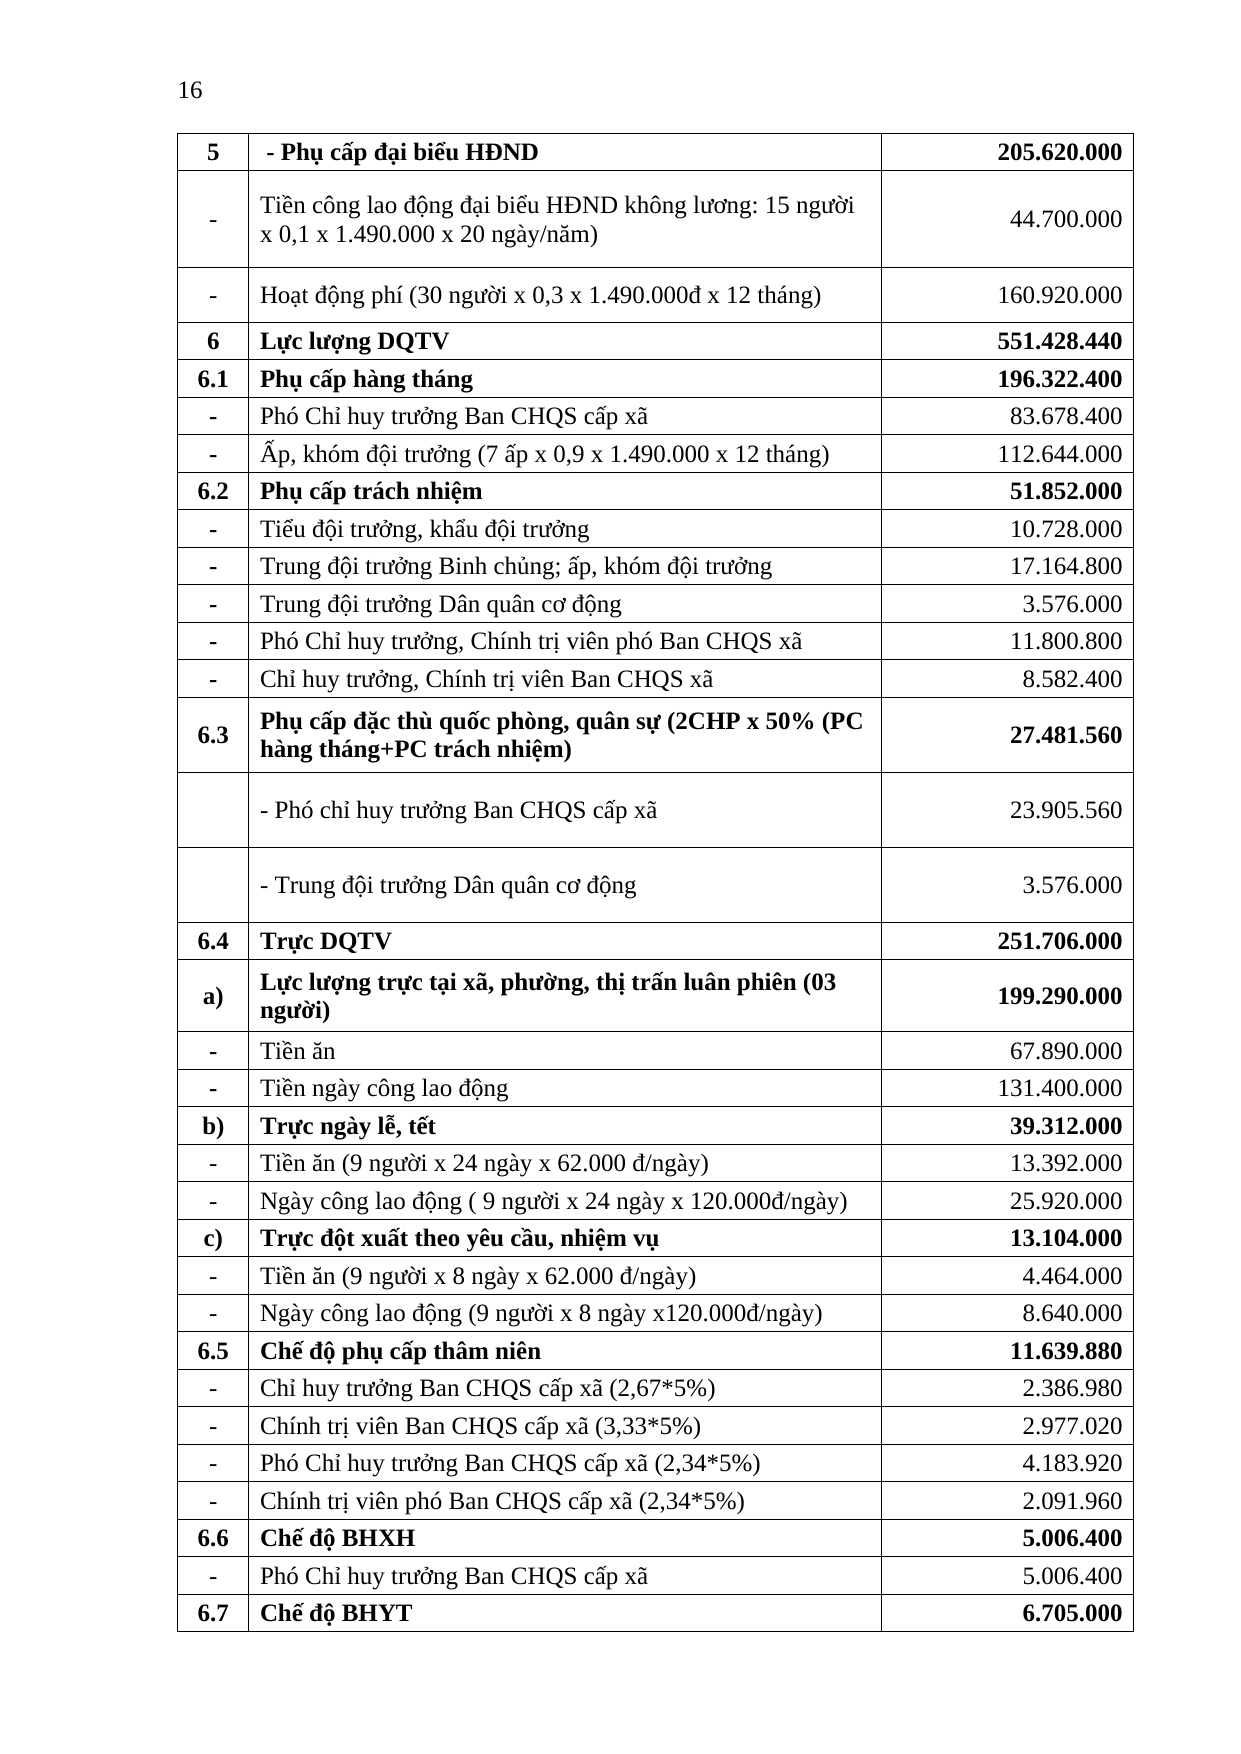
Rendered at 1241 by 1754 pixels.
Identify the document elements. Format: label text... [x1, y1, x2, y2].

table_cell Chế độ phụ cấp thâm niên [249, 1332, 881, 1368]
table_cell 4.464.000 [882, 1257, 1133, 1293]
table_cell Phó Chỉ huy trưởng Ban CHQS cấp xã (2,34*5%) [249, 1445, 881, 1481]
table_cell Chỉ huy trưởng, Chính trị viên Ban CHQS xã [249, 660, 881, 697]
table_cell Trực đột xuất theo yêu cầu, nhiệm vụ [249, 1220, 881, 1256]
table_cell 2.386.980 [882, 1370, 1133, 1406]
table_cell - [178, 1445, 248, 1481]
table_cell 6.7 [178, 1595, 248, 1631]
table_cell 8.582.400 [882, 660, 1133, 697]
table_cell 5.006.400 [882, 1520, 1133, 1556]
table_cell Trực ngày lễ, tết [249, 1107, 881, 1143]
table_cell Tiền công lao động đại biểu HĐND không lương: 15 người x 0,1 x 1.490.000 x 20 ngày/năm) [249, 171, 881, 267]
table_cell Ngày công lao động ( 9 người x 24 ngày x 120.000đ/ngày) [249, 1182, 881, 1218]
table_cell - [178, 171, 248, 267]
table_cell 4.183.920 [882, 1445, 1133, 1481]
table_cell [178, 848, 248, 922]
table_cell - [178, 623, 248, 659]
table_cell - [178, 1370, 248, 1406]
table_cell Tiền ngày công lao động [249, 1070, 881, 1106]
table_cell Ngày công lao động (9 người x 8 ngày x120.000đ/ngày) [249, 1295, 881, 1331]
table_cell 160.920.000 [882, 268, 1133, 322]
table_cell - [178, 660, 248, 697]
table_cell Hoạt động phí (30 người x 0,3 x 1.490.000đ x 12 tháng) [249, 268, 881, 322]
table_cell Chỉ huy trưởng Ban CHQS cấp xã (2,67*5%) [249, 1370, 881, 1406]
table_cell 13.104.000 [882, 1220, 1133, 1256]
table_cell 17.164.800 [882, 548, 1133, 584]
table_cell 39.312.000 [882, 1107, 1133, 1143]
table_cell - [178, 1482, 248, 1518]
table_cell 131.400.000 [882, 1070, 1133, 1106]
table_cell Chính trị viên Ban CHQS cấp xã (3,33*5%) [249, 1407, 881, 1443]
table_cell 8.640.000 [882, 1295, 1133, 1331]
table_cell Tiểu đội trưởng, khẩu đội trưởng [249, 510, 881, 547]
table_cell Trực DQTV [249, 923, 881, 959]
table_cell 5.006.400 [882, 1557, 1133, 1593]
table_cell a) [178, 960, 248, 1031]
table_cell - [178, 435, 248, 472]
table_cell Ấp, khóm đội trưởng (7 ấp x 0,9 x 1.490.000 x 12 tháng) [249, 435, 881, 472]
table_cell Tiền ăn (9 người x 8 ngày x 62.000 đ/ngày) [249, 1257, 881, 1293]
table_cell 13.392.000 [882, 1145, 1133, 1181]
table_cell 10.728.000 [882, 510, 1133, 547]
table_cell 44.700.000 [882, 171, 1133, 267]
table_cell 27.481.560 [882, 698, 1133, 772]
table_cell - [178, 1032, 248, 1068]
table_cell 196.322.400 [882, 360, 1133, 397]
table_cell - [178, 1182, 248, 1218]
table_cell 6.6 [178, 1520, 248, 1556]
table_cell Chính trị viên phó Ban CHQS cấp xã (2,34*5%) [249, 1482, 881, 1518]
table_cell - Phụ cấp đại biểu HĐND [249, 134, 881, 170]
table_cell Phụ cấp hàng tháng [249, 360, 881, 397]
table_cell 6.705.000 [882, 1595, 1133, 1631]
table_cell 6.5 [178, 1332, 248, 1368]
table_cell 551.428.440 [882, 323, 1133, 359]
table_cell b) [178, 1107, 248, 1143]
table_cell Phụ cấp trách nhiệm [249, 473, 881, 509]
table_cell Phó Chỉ huy trưởng Ban CHQS cấp xã [249, 1557, 881, 1593]
table_cell 3.576.000 [882, 848, 1133, 922]
table_cell 25.920.000 [882, 1182, 1133, 1218]
table_cell 205.620.000 [882, 134, 1133, 170]
table_cell - [178, 398, 248, 434]
table_cell Chế độ BHXH [249, 1520, 881, 1556]
table_cell 6.4 [178, 923, 248, 959]
table_cell - [178, 1145, 248, 1181]
table_cell - Phó chỉ huy trưởng Ban CHQS cấp xã [249, 773, 881, 847]
table_cell Tiền ăn (9 người x 24 ngày x 62.000 đ/ngày) [249, 1145, 881, 1181]
table_cell Phó Chỉ huy trưởng, Chính trị viên phó Ban CHQS xã [249, 623, 881, 659]
table_cell c) [178, 1220, 248, 1256]
table_cell Phó Chỉ huy trưởng Ban CHQS cấp xã [249, 398, 881, 434]
table_cell 11.639.880 [882, 1332, 1133, 1368]
table_cell [178, 773, 248, 847]
table_cell - [178, 1407, 248, 1443]
table_cell - [178, 1070, 248, 1106]
table_cell Trung đội trưởng Binh chủng; ấp, khóm đội trưởng [249, 548, 881, 584]
table_cell 67.890.000 [882, 1032, 1133, 1068]
table_cell 5 [178, 134, 248, 170]
table_cell 199.290.000 [882, 960, 1133, 1031]
table_cell - [178, 510, 248, 547]
table_cell 2.977.020 [882, 1407, 1133, 1443]
table_cell Chế độ BHYT [249, 1595, 881, 1631]
table_cell - [178, 1257, 248, 1293]
table_cell - [178, 585, 248, 622]
table_cell 6.3 [178, 698, 248, 772]
table_cell 2.091.960 [882, 1482, 1133, 1518]
table_cell 51.852.000 [882, 473, 1133, 509]
table_cell 11.800.800 [882, 623, 1133, 659]
table_cell Trung đội trưởng Dân quân cơ động [249, 585, 881, 622]
table_cell - [178, 1295, 248, 1331]
table_cell Phụ cấp đặc thù quốc phòng, quân sự (2CHP x 50% (PC hàng tháng+PC trách nhiệm) [249, 698, 881, 772]
table_cell 6.2 [178, 473, 248, 509]
table_cell 6.1 [178, 360, 248, 397]
table_cell Lực lượng trực tại xã, phường, thị trấn luân phiên (03 người) [249, 960, 881, 1031]
table_cell Tiền ăn [249, 1032, 881, 1068]
table_cell - [178, 1557, 248, 1593]
table_cell 83.678.400 [882, 398, 1133, 434]
table_cell 112.644.000 [882, 435, 1133, 472]
table_cell - [178, 268, 248, 322]
table_cell - [178, 548, 248, 584]
table_cell - Trung đội trưởng Dân quân cơ động [249, 848, 881, 922]
table_cell 3.576.000 [882, 585, 1133, 622]
table_cell Lực lượng DQTV [249, 323, 881, 359]
table_cell 6 [178, 323, 248, 359]
table_cell 23.905.560 [882, 773, 1133, 847]
table_cell 251.706.000 [882, 923, 1133, 959]
